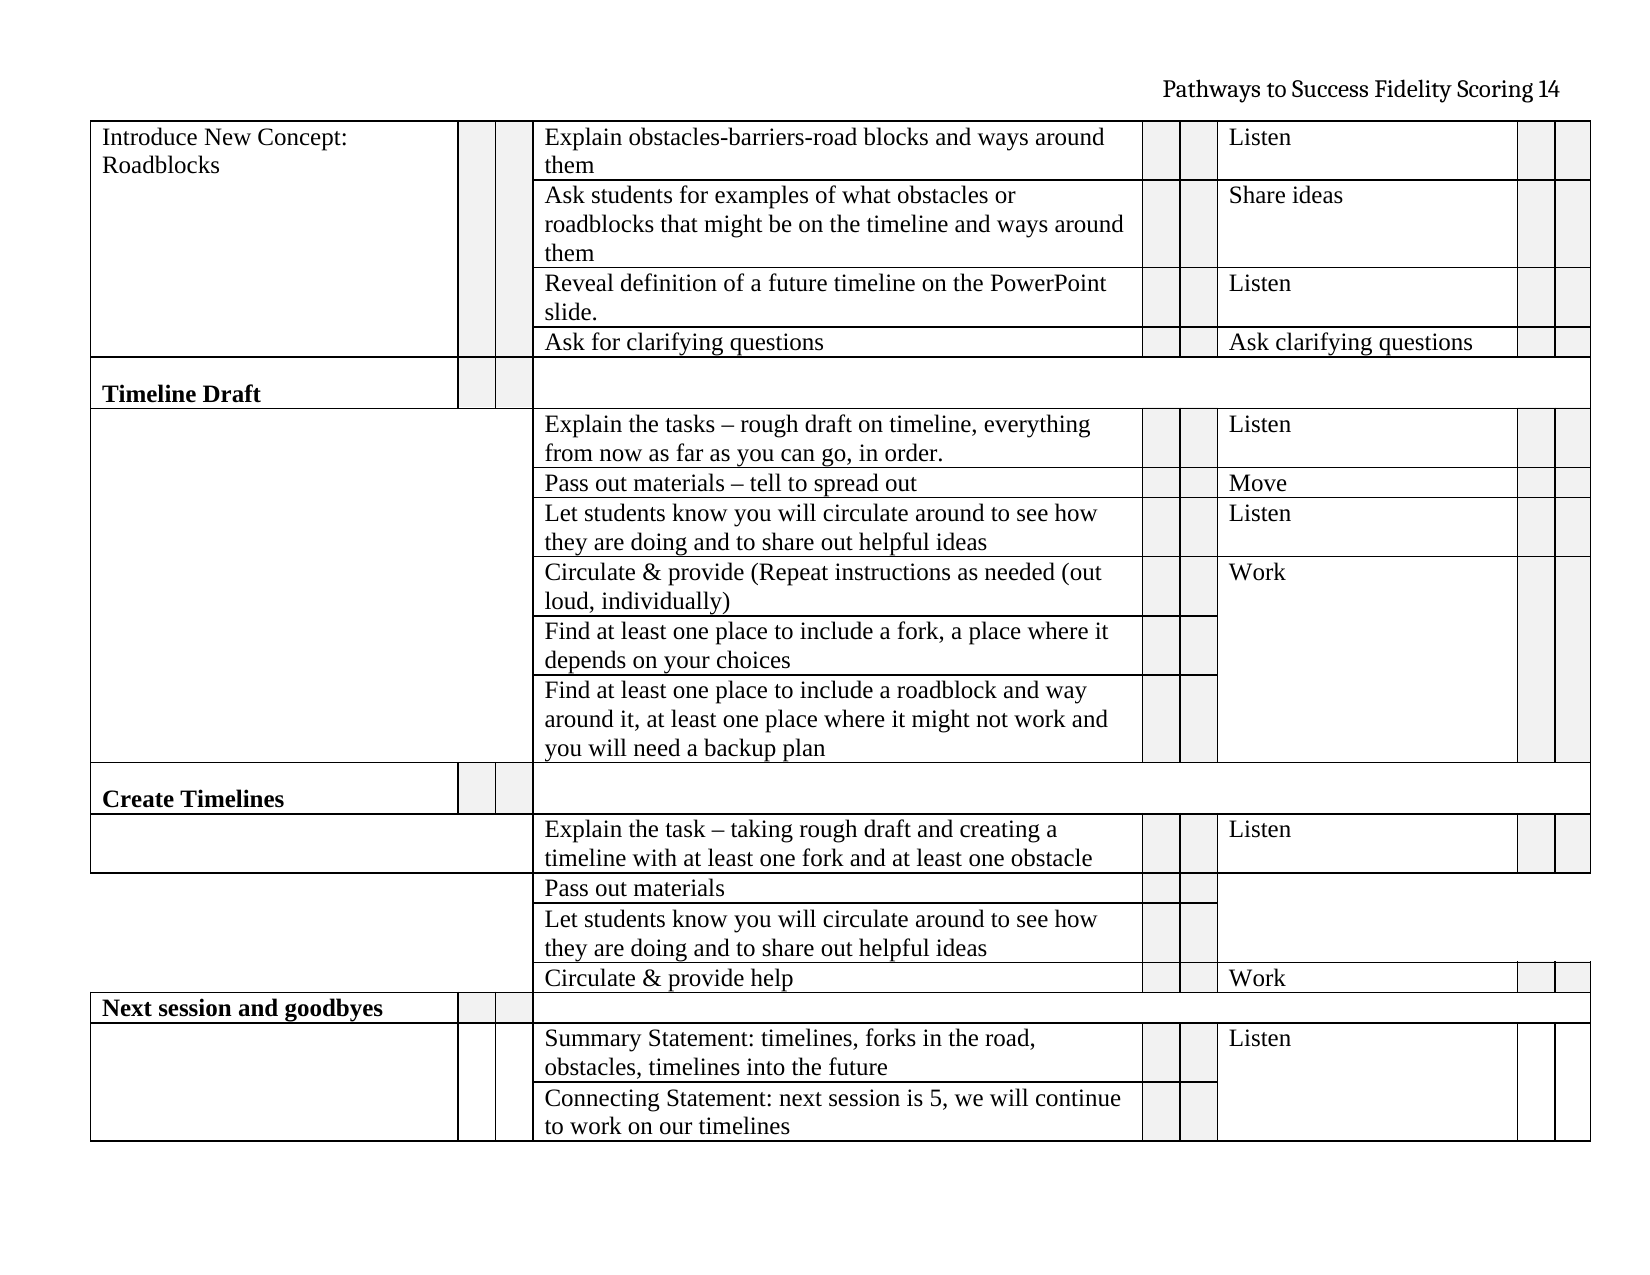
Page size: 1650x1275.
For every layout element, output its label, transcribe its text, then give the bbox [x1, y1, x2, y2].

table_cell [1556, 815, 1590, 872]
table_cell Reveal definition of a future timeline on the PowerPoint slide. [534, 268, 1142, 326]
table_cell Introduce New Concept: Roadblocks [91, 122, 457, 356]
table_cell [1143, 498, 1179, 556]
table_cell [459, 1024, 495, 1140]
table_cell [91, 409, 532, 762]
table_cell [496, 763, 532, 813]
table_cell Work [1218, 963, 1517, 992]
table_cell [1181, 815, 1217, 872]
table_cell [496, 358, 532, 407]
table_cell [496, 993, 532, 1022]
table_cell [1556, 557, 1590, 762]
table_cell [1181, 409, 1217, 466]
table_cell [1181, 676, 1217, 762]
table_cell [1143, 874, 1179, 902]
table_cell [1518, 1024, 1554, 1140]
table_cell [1143, 268, 1179, 326]
table_cell [1518, 557, 1554, 762]
table_cell Find at least one place to include a fork, a place where it depends on your choices [534, 617, 1142, 674]
table_cell [1556, 468, 1590, 497]
table_cell [1556, 268, 1590, 326]
table_cell [1518, 815, 1554, 872]
table_cell Listen [1218, 815, 1517, 872]
table_cell [1181, 328, 1217, 356]
table_cell Ask students for examples of what obstacles or roadblocks that might be on the timeline and ways around them [534, 181, 1142, 267]
table_cell Explain the task – taking rough draft and creating a timeline with at least one fork and at least one obstacle [534, 815, 1142, 872]
table_cell [1518, 409, 1554, 466]
table_cell [91, 815, 532, 872]
table_cell Listen [1218, 268, 1517, 326]
table_cell Pass out materials [534, 874, 1142, 902]
table_cell [1556, 181, 1590, 267]
table_cell Move [1218, 468, 1517, 497]
table_cell [534, 993, 1590, 1022]
table_cell [1181, 617, 1217, 674]
table_cell [1556, 1024, 1590, 1140]
table_cell [1556, 122, 1590, 179]
table_cell Create Timelines [91, 763, 457, 813]
table_cell [1143, 328, 1179, 356]
table_cell [1181, 181, 1217, 267]
table_cell [1181, 1024, 1217, 1081]
table_cell [1143, 815, 1179, 872]
table_cell Let students know you will circulate around to see how they are doing and to share out helpful ideas [534, 498, 1142, 556]
table_cell [459, 122, 495, 356]
table_cell [1143, 468, 1179, 497]
table_cell [1181, 268, 1217, 326]
table_cell [534, 763, 1590, 813]
table_cell [1143, 122, 1179, 179]
table_cell Find at least one place to include a roadblock and way around it, at least one place where it might not work and you will need a backup plan [534, 676, 1142, 762]
table_cell Explain the tasks – rough draft on timeline, everything from now as far as you can go, in order. [534, 409, 1142, 466]
table_cell Listen [1218, 498, 1517, 556]
table_cell [459, 993, 495, 1022]
table_cell [1518, 268, 1554, 326]
table_cell Listen [1218, 122, 1517, 179]
table_cell [1143, 557, 1179, 615]
table_cell [1518, 181, 1554, 267]
table_cell [91, 1024, 457, 1140]
table_cell [1181, 498, 1217, 556]
table_cell Next session and goodbyes [91, 993, 457, 1022]
table_cell Work [1218, 557, 1517, 762]
table_cell Explain obstacles-barriers-road blocks and ways around them [534, 122, 1142, 179]
table_cell [1181, 122, 1217, 179]
table_cell Share ideas [1218, 181, 1517, 267]
table_cell [1143, 181, 1179, 267]
table_cell [1181, 1083, 1217, 1140]
table_cell Circulate & provide (Repeat instructions as needed (out loud, individually) [534, 557, 1142, 615]
table_cell Timeline Draft [91, 358, 457, 407]
table_cell [1143, 1083, 1179, 1140]
table_cell [1518, 498, 1554, 556]
table_cell [1143, 904, 1179, 961]
table_cell [1518, 468, 1554, 497]
table_cell Listen [1218, 1024, 1517, 1140]
table_cell [459, 763, 495, 813]
table_cell Circulate & provide help [534, 963, 1142, 992]
table_cell Listen [1218, 409, 1517, 466]
table_cell [1143, 617, 1179, 674]
table_cell [1143, 1024, 1179, 1081]
table_cell [1518, 328, 1554, 356]
table_cell [1143, 409, 1179, 466]
table_cell [1181, 904, 1217, 961]
table_cell [1556, 409, 1590, 466]
table_cell [496, 122, 532, 356]
table_cell [1556, 498, 1590, 556]
table_cell [1518, 963, 1554, 992]
table_cell Ask for clarifying questions [534, 328, 1142, 356]
table_cell [1518, 122, 1554, 179]
table_cell Let students know you will circulate around to see how they are doing and to share out helpful ideas [534, 904, 1142, 961]
table_cell [1556, 328, 1590, 356]
table_cell [1181, 963, 1217, 992]
table_cell [496, 1024, 532, 1140]
table_cell [459, 358, 495, 407]
table_cell [1143, 676, 1179, 762]
table_cell Summary Statement: timelines, forks in the road, obstacles, timelines into the future [534, 1024, 1142, 1081]
table_cell [1181, 468, 1217, 497]
table_cell [1181, 874, 1217, 902]
table_cell [1556, 963, 1590, 992]
table_cell Pass out materials – tell to spread out [534, 468, 1142, 497]
table_cell Ask clarifying questions [1218, 328, 1517, 356]
table_cell [1143, 963, 1179, 992]
table_cell [1181, 557, 1217, 615]
table_cell Connecting Statement: next session is 5, we will continue to work on our timelines [534, 1083, 1142, 1140]
table_cell [534, 358, 1590, 407]
